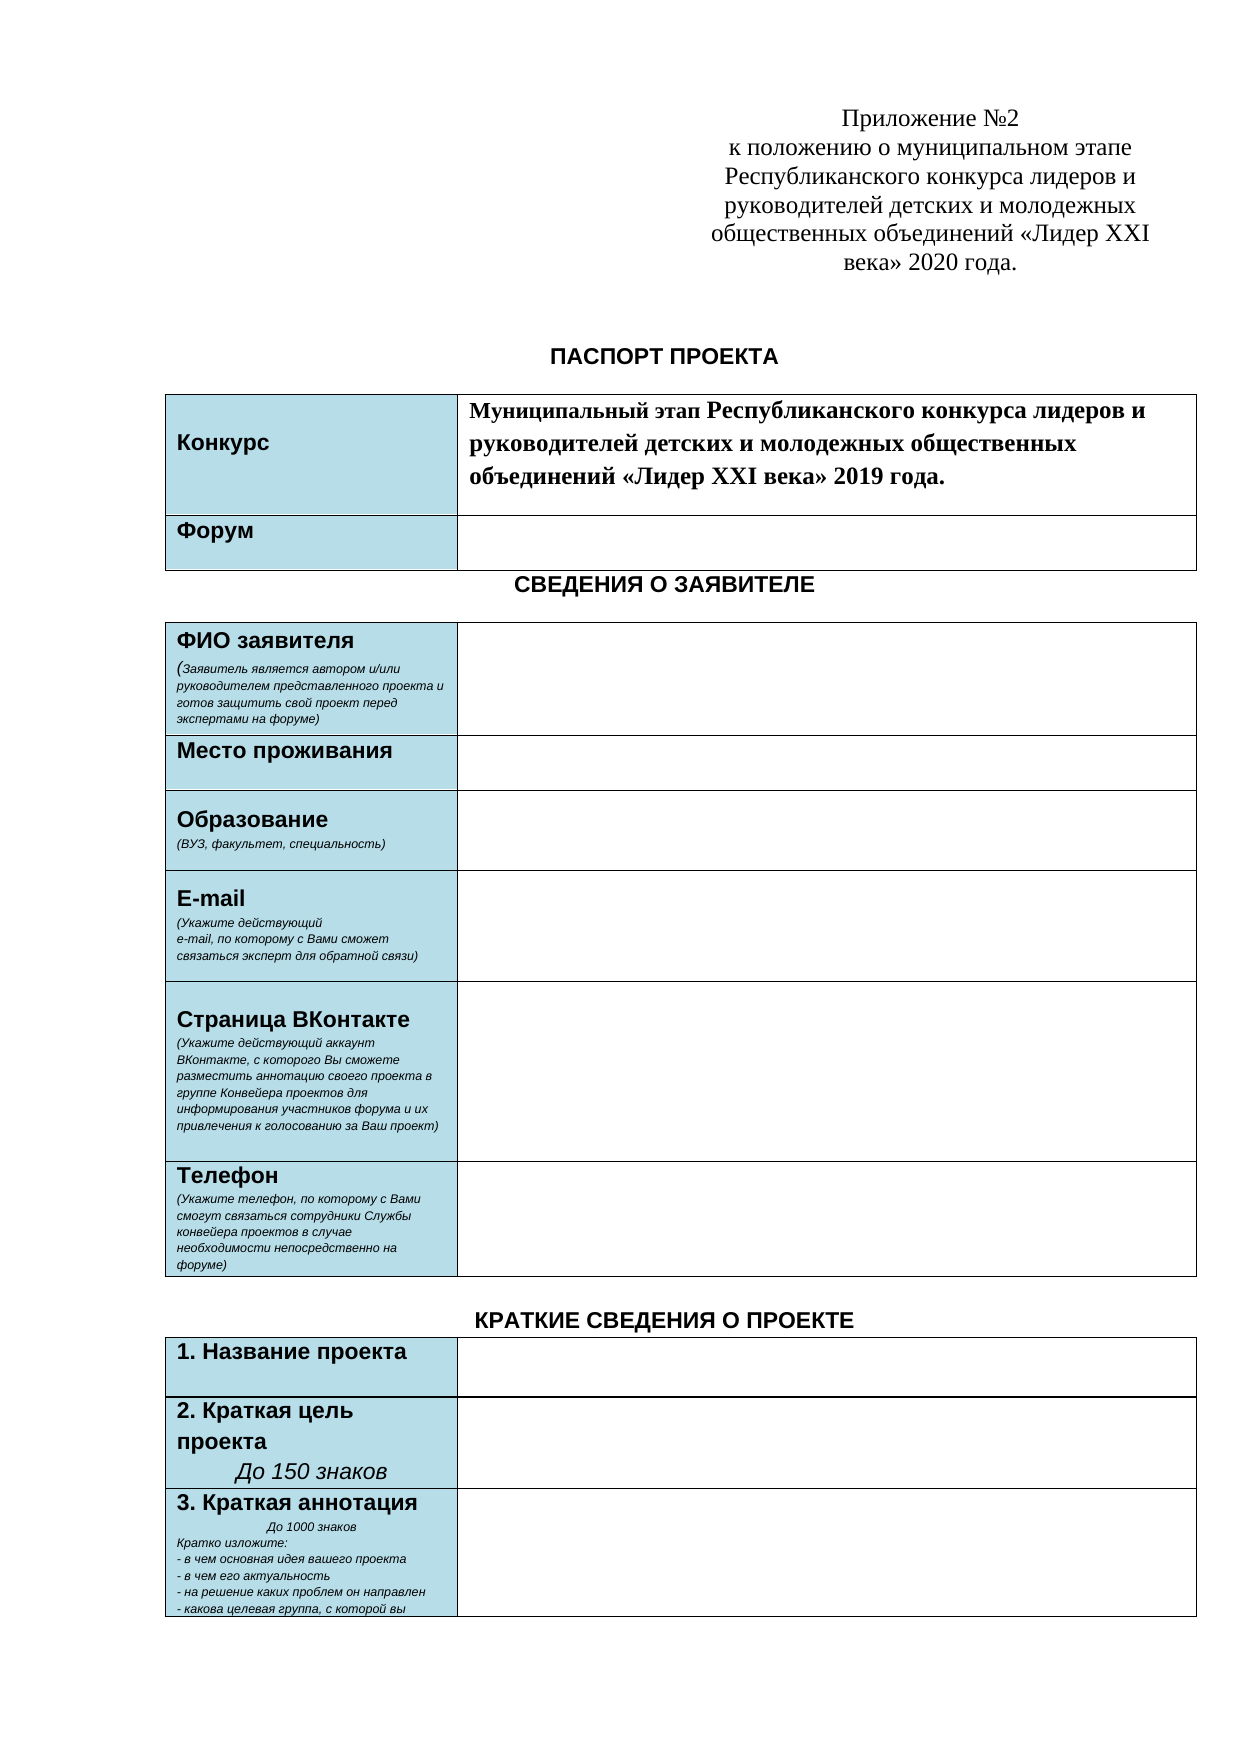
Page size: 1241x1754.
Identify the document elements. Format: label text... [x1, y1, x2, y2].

table_header Муниципальный этап Республиканского конкурса лидеров и руководителей детских и молодежных общественных объединений «Лидер ХХI века» 2019 года. [458, 395, 1196, 514]
table_cell [458, 791, 1196, 870]
table_cell E-mail (Укажите действующий e-mail, по которому с Вами сможет связаться эксперт для обратной связи) [166, 871, 457, 981]
table_header [458, 1338, 1196, 1396]
table_cell [458, 516, 1196, 569]
table_cell Телефон (Укажите телефон, по которому с Вами смогут связаться сотрудники Службы конвейера проектов в случае необходимости непосредственно на форуме) [166, 1162, 457, 1276]
table_header Конкурс [166, 395, 457, 514]
table_cell [458, 736, 1196, 789]
table_header [458, 623, 1196, 734]
text Приложение №2 [709, 103, 1152, 132]
table_cell Образование (ВУЗ, факультет, специальность) [166, 791, 457, 870]
table_cell [458, 1162, 1196, 1276]
table_cell [458, 982, 1196, 1161]
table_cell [166, 1489, 457, 1616]
text ПАСПОРТ ПРОЕКТА [177, 343, 1152, 369]
text к положению о муниципальном этапе Республиканского конкурса лидеров и руководителей детских и молодежных общественных объединений «Лидер ХХI века» 2020 года. [709, 132, 1152, 276]
table_header ФИО заявителя (Заявитель является автором и/или руководителем представленного проекта и готов защитить свой проект перед экспертами на форуме) [166, 623, 457, 734]
table_cell 2. Краткая цель проекта До 150 знаков [166, 1398, 457, 1488]
table_header 1. Название проекта [166, 1338, 457, 1396]
text КРАТКИЕ СВЕДЕНИЯ О ПРОЕКТЕ [177, 1307, 1152, 1333]
text СВЕДЕНИЯ О ЗАЯВИТЕЛЕ [177, 571, 1152, 597]
table_cell [458, 1489, 1196, 1616]
table_cell [458, 871, 1196, 981]
table_cell Страница ВКонтакте (Укажите действующий аккаунт ВКонтакте, с которого Вы сможете разместить аннотацию своего проекта в группе Конвейера проектов для информирования участников форума и их привлечения к голосованию за Ваш проект) [166, 982, 457, 1161]
table_cell Место проживания [166, 736, 457, 789]
table_cell Форум [166, 516, 457, 569]
table_cell [458, 1398, 1196, 1488]
